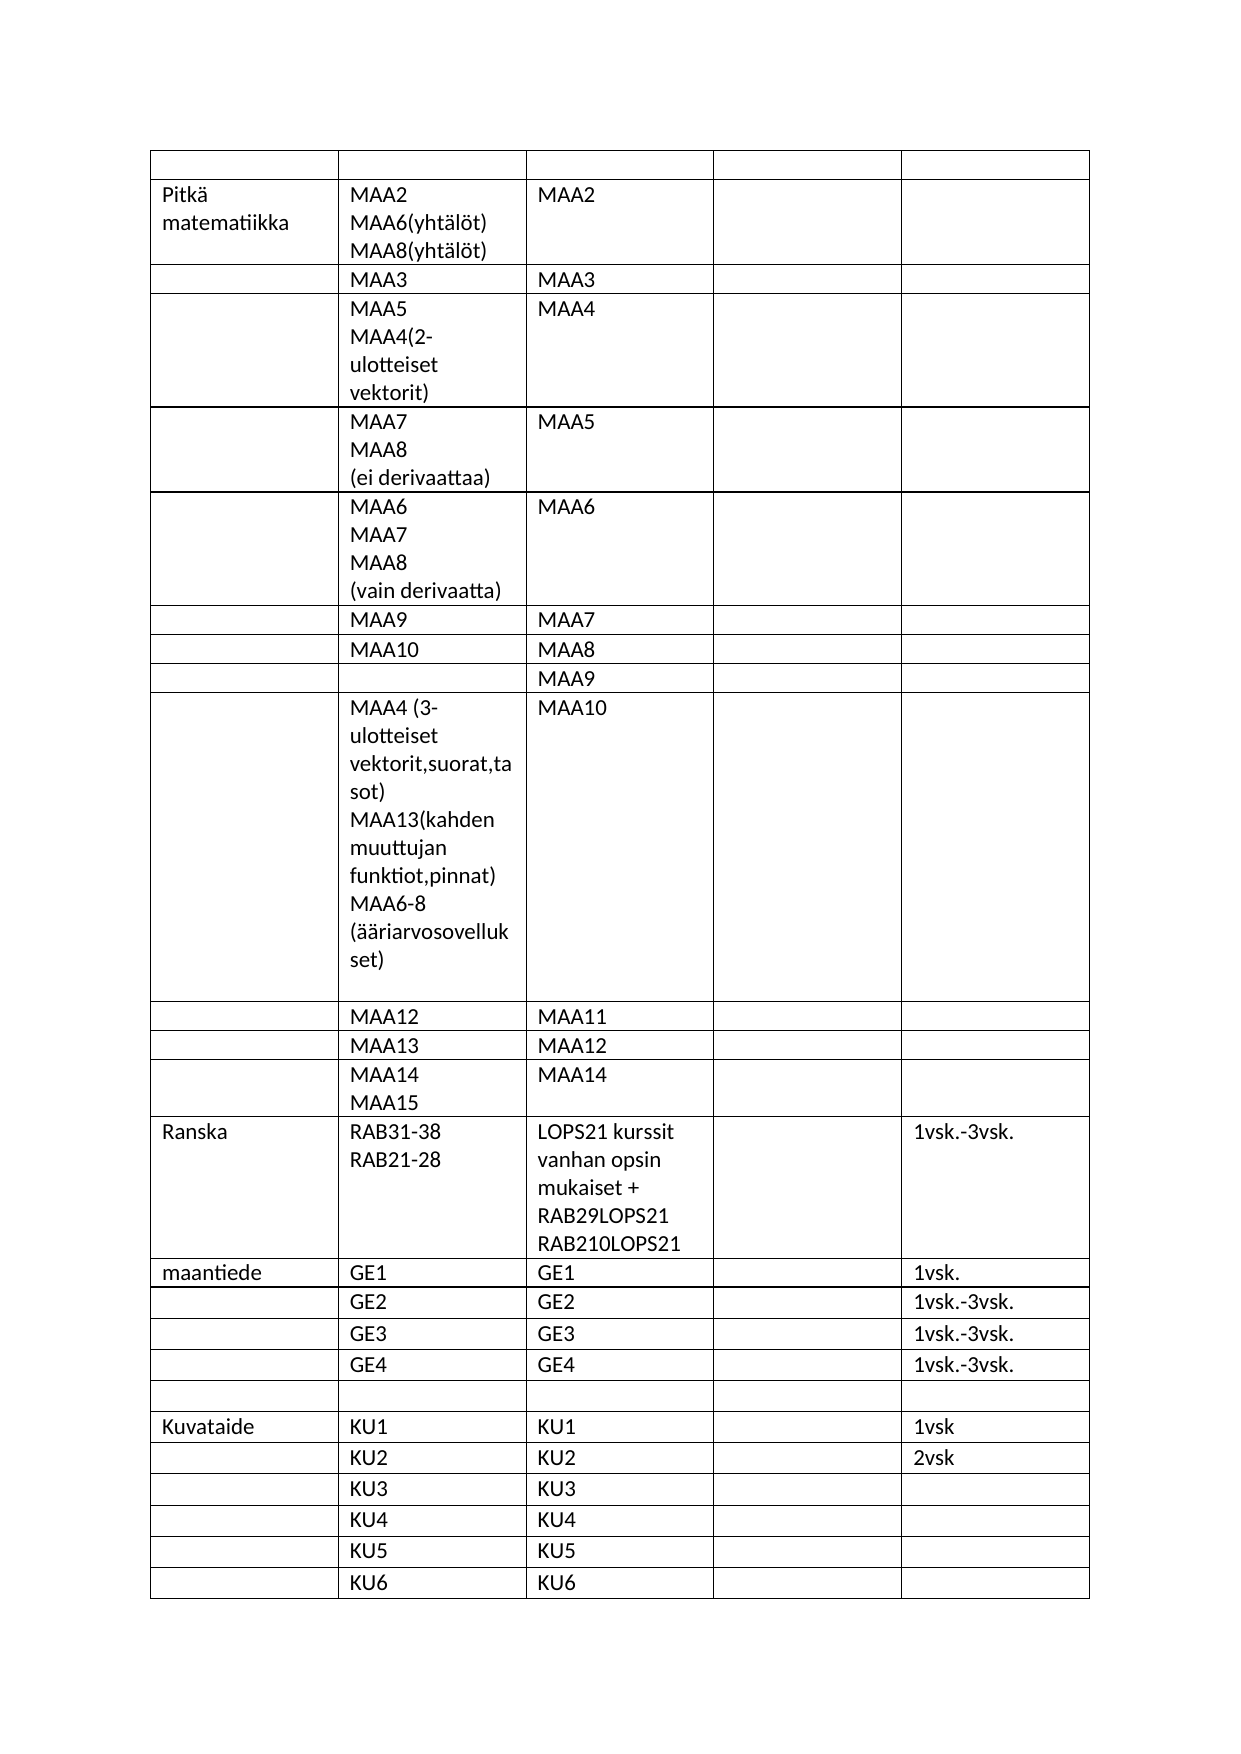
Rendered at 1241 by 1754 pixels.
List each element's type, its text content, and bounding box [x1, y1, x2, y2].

table_cell [714, 693, 901, 1001]
table_cell [714, 1002, 901, 1030]
table_cell [902, 1568, 1089, 1598]
table_cell [714, 664, 901, 692]
table_cell [714, 1288, 901, 1318]
table_cell [151, 635, 338, 663]
table_cell [902, 265, 1089, 293]
table_cell [714, 408, 901, 491]
table_cell [714, 180, 901, 264]
table_cell GE1 [527, 1259, 713, 1286]
table_cell [714, 606, 901, 634]
table_cell [714, 1443, 901, 1473]
table_cell MAA9 [527, 664, 713, 692]
table_cell [339, 664, 526, 692]
table_cell [902, 180, 1089, 264]
table_cell GE3 [339, 1319, 526, 1349]
table_cell GE3 [527, 1319, 713, 1349]
table_cell [902, 1002, 1089, 1030]
table_cell MAA3 [339, 265, 526, 293]
table_cell [714, 635, 901, 663]
table_cell KU1 [527, 1412, 713, 1442]
table_cell 1vsk [902, 1412, 1089, 1442]
table_cell [714, 265, 901, 293]
table_cell MAA14 [527, 1060, 713, 1116]
table_cell [902, 1060, 1089, 1116]
table_cell Pitkä matematiikka [151, 180, 338, 264]
table_cell GE4 [527, 1350, 713, 1380]
table_cell [151, 1474, 338, 1504]
table_cell Ranska [151, 1117, 338, 1257]
table_cell [151, 265, 338, 293]
table_cell [151, 1002, 338, 1030]
table_cell 1vsk.-3vsk. [902, 1350, 1089, 1380]
table_cell MAA2 [527, 180, 713, 264]
table_cell [151, 1506, 338, 1536]
table_cell [714, 1506, 901, 1536]
table_cell MAA11 [527, 1002, 713, 1030]
table_cell MAA5 MAA4(2-ulotteiset vektorit) [339, 294, 526, 406]
table_cell MAA13 [339, 1031, 526, 1059]
table_cell 2vsk [902, 1443, 1089, 1473]
table_cell MAA2 MAA6(yhtälöt) MAA8(yhtälöt) [339, 180, 526, 264]
table_cell MAA12 [527, 1031, 713, 1059]
table_cell [902, 664, 1089, 692]
table_cell MAA10 [527, 693, 713, 1001]
table_cell [714, 1537, 901, 1567]
table_cell [527, 151, 713, 179]
table_cell [151, 294, 338, 406]
table_cell RAB31-38 RAB21-28 [339, 1117, 526, 1257]
table_cell [339, 1381, 526, 1411]
table_cell maantiede [151, 1259, 338, 1286]
table_cell [714, 493, 901, 604]
table_cell [151, 1568, 338, 1598]
table_cell [151, 151, 338, 179]
table_cell KU3 [339, 1474, 526, 1504]
table_cell [902, 635, 1089, 663]
table_cell [902, 1031, 1089, 1059]
table_cell 1vsk.-3vsk. [902, 1117, 1089, 1257]
table_cell MAA6 MAA7 MAA8 (vain derivaatta) [339, 493, 526, 604]
table_cell GE4 [339, 1350, 526, 1380]
table_cell [902, 294, 1089, 406]
table_cell KU1 [339, 1412, 526, 1442]
table_cell [714, 1412, 901, 1442]
table_cell MAA14 MAA15 [339, 1060, 526, 1116]
table_cell MAA10 [339, 635, 526, 663]
table_cell MAA4 [527, 294, 713, 406]
table_cell MAA6 [527, 493, 713, 604]
table_cell KU6 [339, 1568, 526, 1598]
table_cell Kuvataide [151, 1412, 338, 1442]
table_cell [902, 606, 1089, 634]
table_cell MAA3 [527, 265, 713, 293]
table_cell [902, 1474, 1089, 1504]
table_cell MAA12 [339, 1002, 526, 1030]
table_cell [151, 1288, 338, 1318]
table_cell [151, 408, 338, 491]
table_cell [151, 1537, 338, 1567]
table_cell [151, 1350, 338, 1380]
table_cell [902, 1381, 1089, 1411]
table_cell [902, 1537, 1089, 1567]
table_cell [151, 1060, 338, 1116]
table_cell MAA8 [527, 635, 713, 663]
table_cell [902, 693, 1089, 1001]
table_cell [151, 493, 338, 604]
table_cell MAA7 [527, 606, 713, 634]
table_cell [714, 1474, 901, 1504]
table_cell KU6 [527, 1568, 713, 1598]
table_cell [151, 664, 338, 692]
table_cell KU4 [527, 1506, 713, 1536]
table_cell 1vsk. [902, 1259, 1089, 1286]
table_cell 1vsk.-3vsk. [902, 1288, 1089, 1318]
table_cell [151, 1443, 338, 1473]
table_cell [151, 606, 338, 634]
table_cell KU5 [527, 1537, 713, 1567]
table_cell [714, 1117, 901, 1257]
table_cell GE2 [339, 1288, 526, 1318]
table_cell KU4 [339, 1506, 526, 1536]
table_cell KU5 [339, 1537, 526, 1567]
table_cell [714, 1319, 901, 1349]
table_cell GE1 [339, 1259, 526, 1286]
table_cell [714, 1381, 901, 1411]
table_cell [714, 1259, 901, 1286]
table_cell [151, 693, 338, 1001]
table_cell MAA5 [527, 408, 713, 491]
table_cell MAA7 MAA8 (ei derivaattaa) [339, 408, 526, 491]
table_cell [527, 1381, 713, 1411]
table_cell [714, 1350, 901, 1380]
table_cell LOPS21 kurssit vanhan opsin mukaiset + RAB29LOPS21 RAB210LOPS21 [527, 1117, 713, 1257]
table_cell KU3 [527, 1474, 713, 1504]
table_cell [714, 151, 901, 179]
table_cell [902, 408, 1089, 491]
table_cell [151, 1319, 338, 1349]
table_cell KU2 [339, 1443, 526, 1473]
table_cell [339, 151, 526, 179]
table_cell [714, 294, 901, 406]
table_cell MAA9 [339, 606, 526, 634]
table_cell [151, 1031, 338, 1059]
table_cell [151, 1381, 338, 1411]
table_cell [714, 1060, 901, 1116]
table_cell [902, 493, 1089, 604]
table_cell MAA4 (3-ulotteiset vektorit,suorat,tasot) MAA13(kahden muuttujan funktiot,pinnat) MAA6-8 (ääriarvosovellukset) [339, 693, 526, 1001]
table_cell [714, 1031, 901, 1059]
table_cell [902, 1506, 1089, 1536]
table_cell KU2 [527, 1443, 713, 1473]
table_cell GE2 [527, 1288, 713, 1318]
table_cell 1vsk.-3vsk. [902, 1319, 1089, 1349]
table_cell [902, 151, 1089, 179]
table_cell [714, 1568, 901, 1598]
